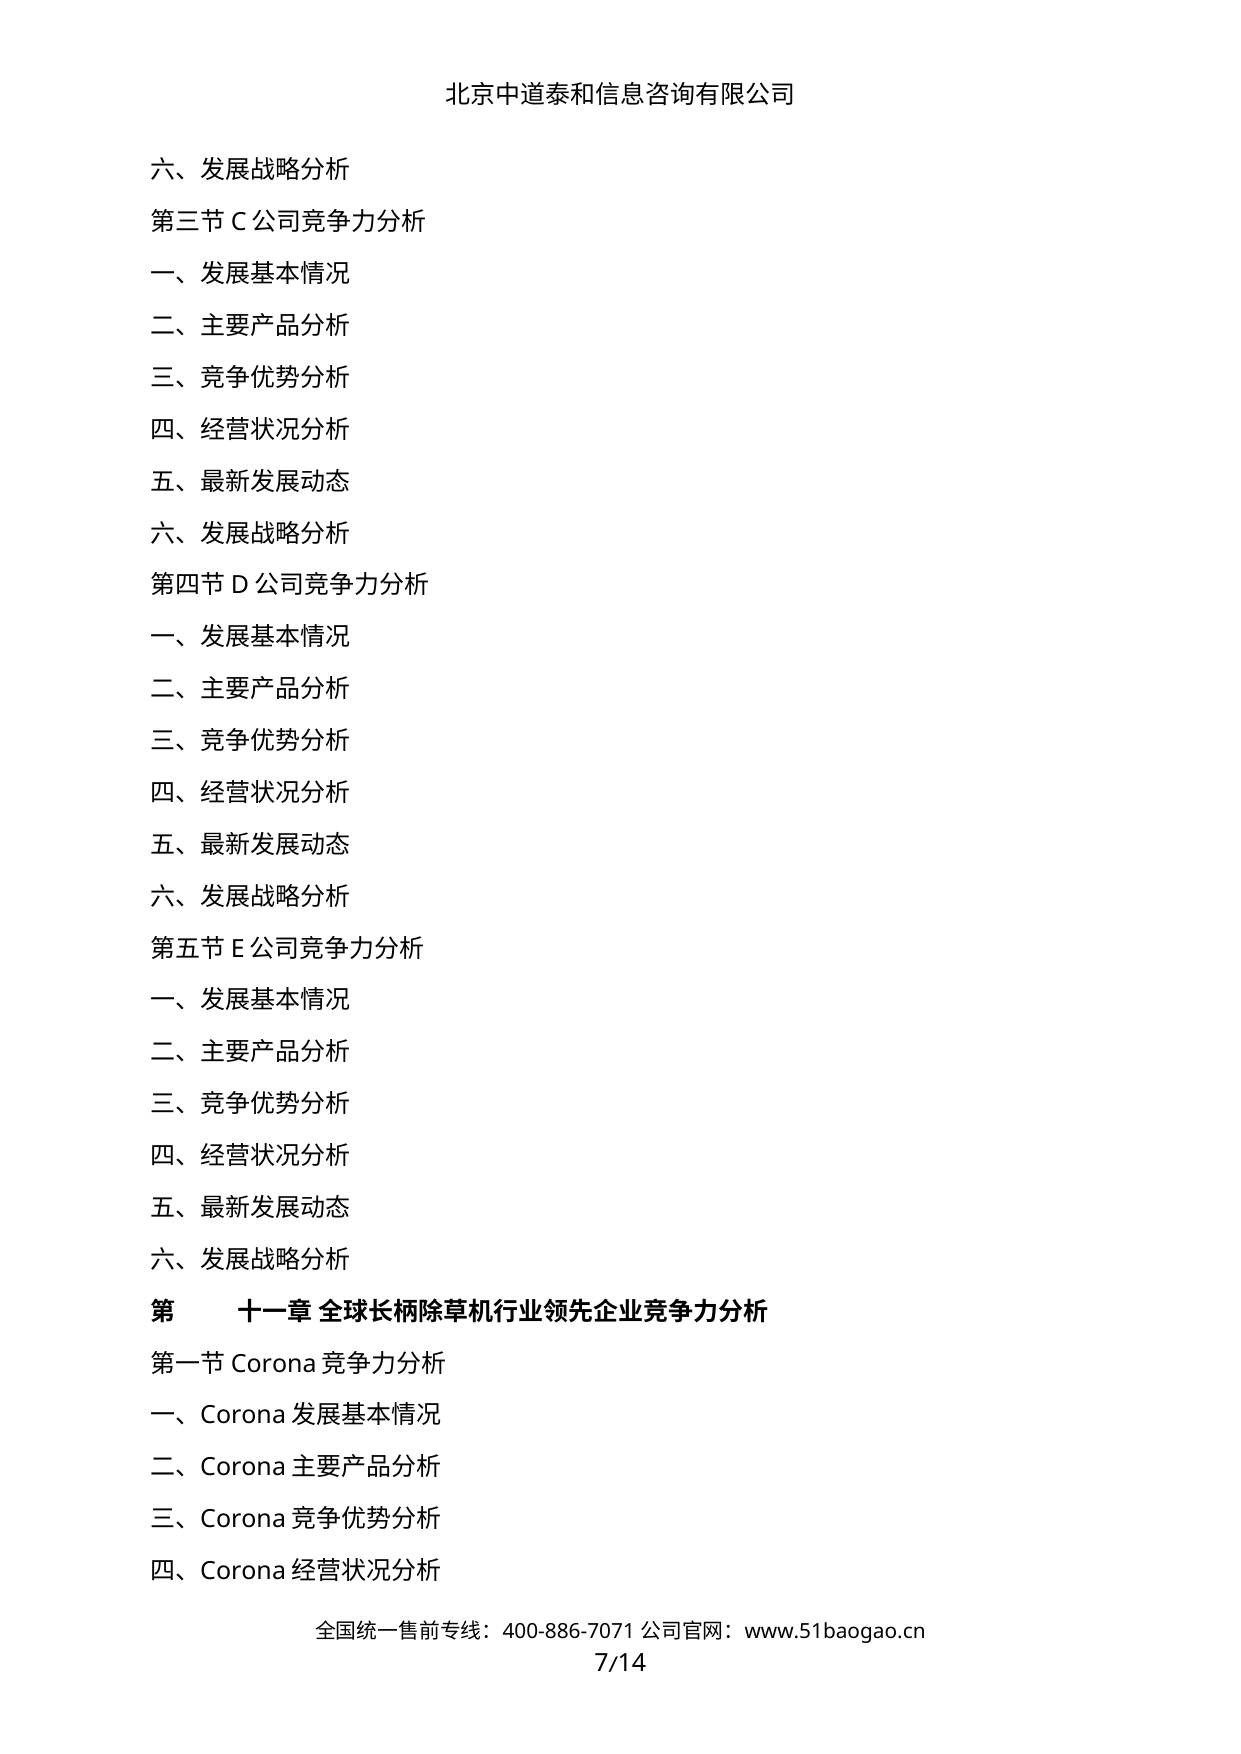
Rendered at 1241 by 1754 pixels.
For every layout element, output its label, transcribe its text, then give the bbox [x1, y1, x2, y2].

text 五、最新发展动态 [150, 824, 1090, 861]
text 一、发展基本情况 [150, 980, 1090, 1016]
text 三、竞争优势分析 [150, 721, 1090, 757]
text 第一节 Corona竞争力分析 [150, 1343, 1090, 1379]
text 四、经营状况分析 [150, 772, 1090, 809]
text 二、主要产品分析 [150, 669, 1090, 705]
text 二、主要产品分析 [150, 1032, 1090, 1068]
text 六、发展战略分析 [150, 150, 1090, 186]
text 四、经营状况分析 [150, 1136, 1090, 1172]
text 三、竞争优势分析 [150, 357, 1090, 394]
text 四、经营状况分析 [150, 409, 1090, 446]
text 二、主要产品分析 [150, 306, 1090, 342]
text 第 十一章 全球长柄除草机行业领先企业竞争力分析 [150, 1291, 1090, 1327]
text 第三节 C公司竞争力分析 [150, 202, 1090, 238]
text 第四节 D公司竞争力分析 [150, 565, 1090, 601]
text 三、Corona竞争优势分析 [150, 1499, 1090, 1535]
text 一、发展基本情况 [150, 254, 1090, 290]
text 一、Corona发展基本情况 [150, 1395, 1090, 1431]
text 六、发展战略分析 [150, 876, 1090, 912]
text 五、最新发展动态 [150, 461, 1090, 497]
text 五、最新发展动态 [150, 1187, 1090, 1224]
text 三、竞争优势分析 [150, 1084, 1090, 1120]
text 一、发展基本情况 [150, 617, 1090, 653]
text 四、Corona经营状况分析 [150, 1551, 1090, 1587]
text 六、发展战略分析 [150, 1239, 1090, 1276]
text 六、发展战略分析 [150, 513, 1090, 549]
text 二、Corona主要产品分析 [150, 1447, 1090, 1483]
text 第五节 E公司竞争力分析 [150, 928, 1090, 964]
